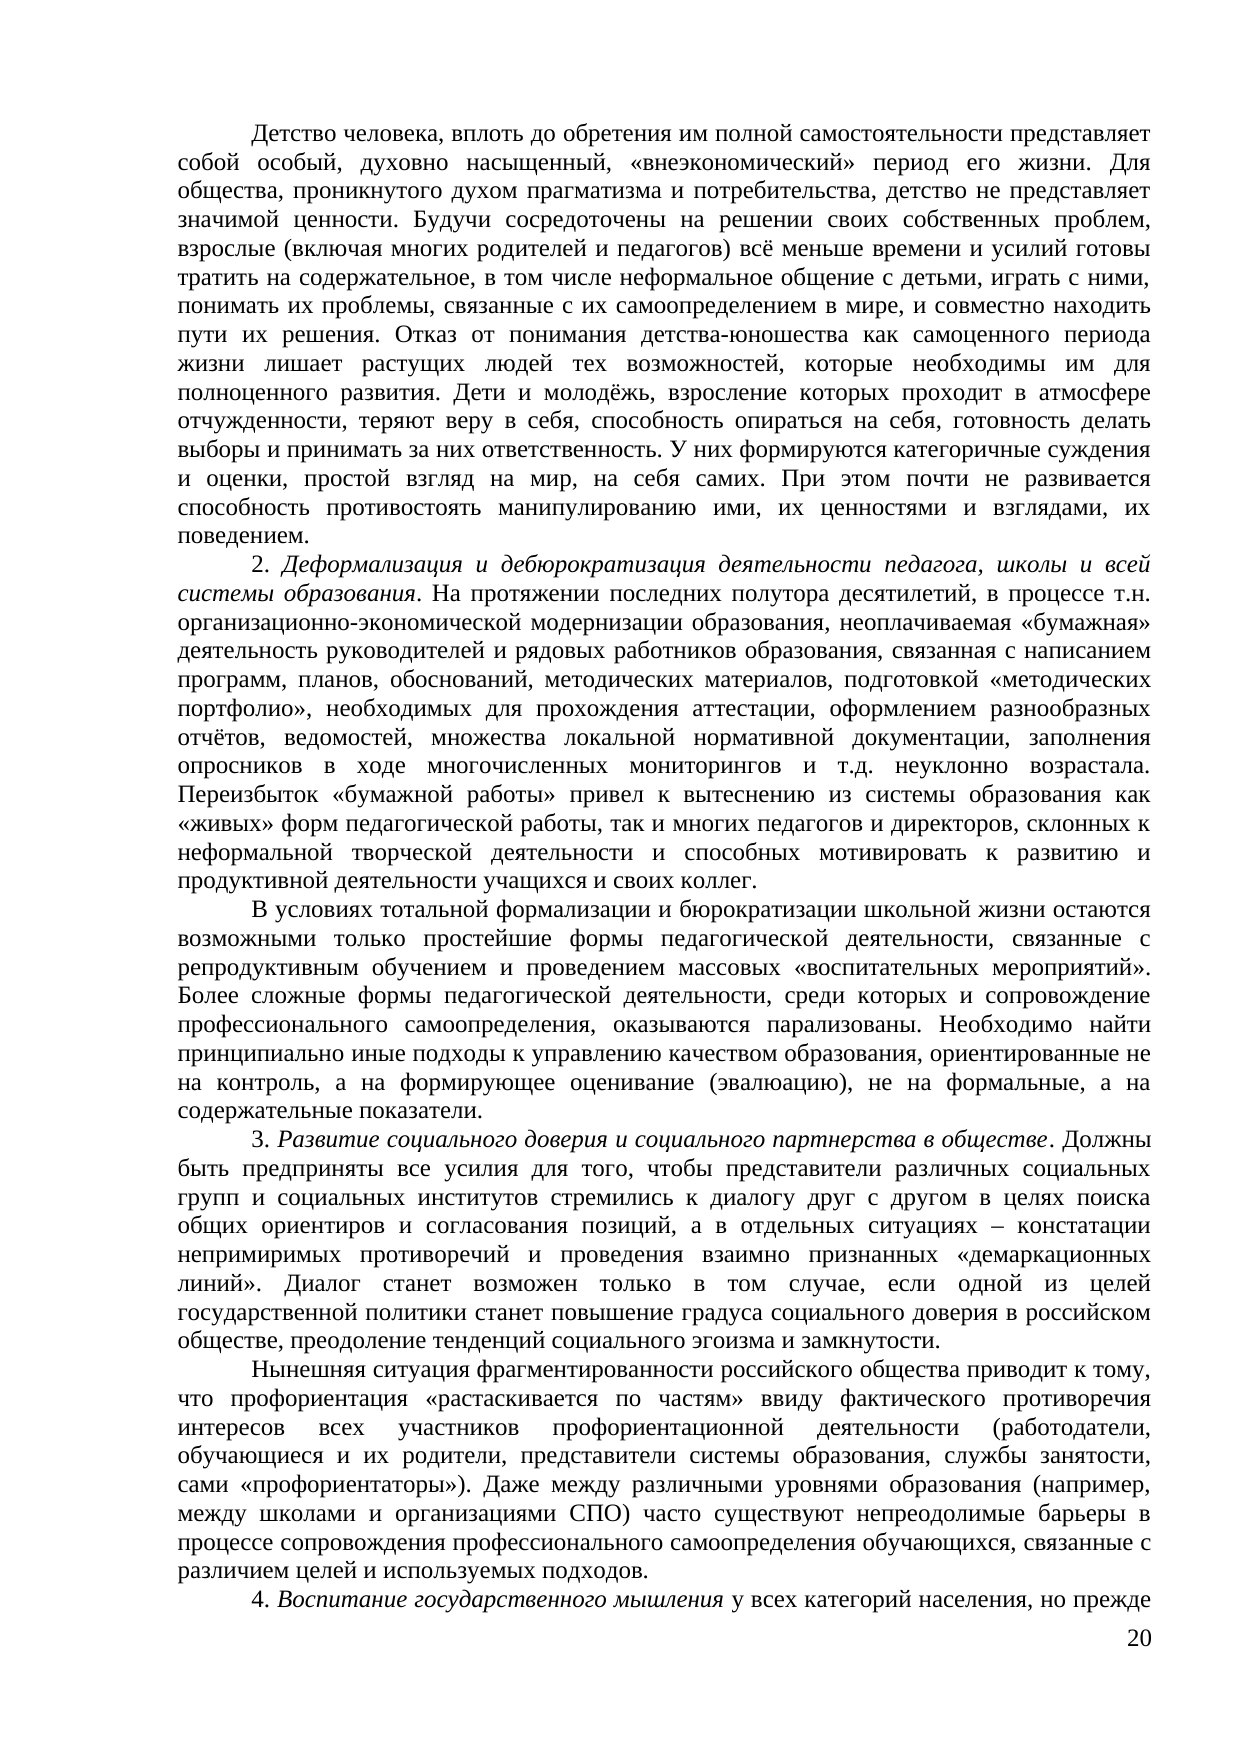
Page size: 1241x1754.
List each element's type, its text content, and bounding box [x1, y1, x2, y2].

text 3. Развитие социального доверия и социального партнерства в обществе. Должны быть предприняты все усилия для того, чтобы представители различных социальных групп и социальных институтов стремились к диалогу друг с другом в целях поиска общих ориентиров и согласования позиций, а в отдельных ситуациях – констатации непримиримых противоречий и проведения взаимно признанных «демаркационных линий». Диалог станет возможен только в том случае, если одной из целей государственной политики станет повышение градуса социального доверия в российском обществе, преодоление тенденций социального эгоизма и замкнутости. [177, 1124, 1152, 1354]
text 2. Деформализация и дебюрократизация деятельности педагога, школы и всей системы образования. На протяжении последних полутора десятилетий, в процессе т.н. организационно-экономической модернизации образования, неоплачиваемая «бумажная» деятельность руководителей и рядовых работников образования, связанная с написанием программ, планов, обоснований, методических материалов, подготовкой «методических портфолио», необходимых для прохождения аттестации, оформлением разнообразных отчётов, ведомостей, множества локальной нормативной документации, заполнения опросников в ходе многочисленных мониторингов и т.д. неуклонно возрастала. Переизбыток «бумажной работы» привел к вытеснению из системы образования как «живых» форм педагогической работы, так и многих педагогов и директоров, склонных к неформальной творческой деятельности и способных мотивировать к развитию и продуктивной деятельности учащихся и своих коллег. [177, 549, 1152, 894]
text Детство человека, вплоть до обретения им полной самостоятельности представляет собой особый, духовно насыщенный, «внеэкономический» период его жизни. Для общества, проникнутого духом прагматизма и потребительства, детство не представляет значимой ценности. Будучи сосредоточены на решении своих собственных проблем, взрослые (включая многих родителей и педагогов) всё меньше времени и усилий готовы тратить на содержательное, в том числе неформальное общение с детьми, играть с ними, понимать их проблемы, связанные с их самоопределением в мире, и совместно находить пути их решения. Отказ от понимания детства-юношества как самоценного периода жизни лишает растущих людей тех возможностей, которые необходимы им для полноценного развития. Дети и молодёжь, взросление которых проходит в атмосфере отчужденности, теряют веру в себя, способность опираться на себя, готовность делать выборы и принимать за них ответственность. У них формируются категоричные суждения и оценки, простой взгляд на мир, на себя самих. При этом почти не развивается способность противостоять манипулированию ими, их ценностями и взглядами, их поведением. [177, 118, 1152, 549]
text В условиях тотальной формализации и бюрократизации школьной жизни остаются возможными только простейшие формы педагогической деятельности, связанные с репродуктивным обучением и проведением массовых «воспитательных мероприятий». Более сложные формы педагогической деятельности, среди которых и сопровождение профессионального самоопределения, оказываются парализованы. Необходимо найти принципиально иные подходы к управлению качеством образования, ориентированные не на контроль, а на формирующее оценивание (эвалюацию), не на формальные, а на содержательные показатели. [177, 894, 1152, 1124]
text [177, 1584, 1152, 1613]
text Нынешняя ситуация фрагментированности российского общества приводит к тому, что профориентация «растаскивается по частям» ввиду фактического противоречия интересов всех участников профориентационной деятельности (работодатели, обучающиеся и их родители, представители системы образования, службы занятости, сами «профориентаторы»). Даже между различными уровнями образования (например, между школами и организациями СПО) часто существуют непреодолимые барьеры в процессе сопровождения профессионального самоопределения обучающихся, связанные с различием целей и используемых подходов. [177, 1354, 1152, 1584]
